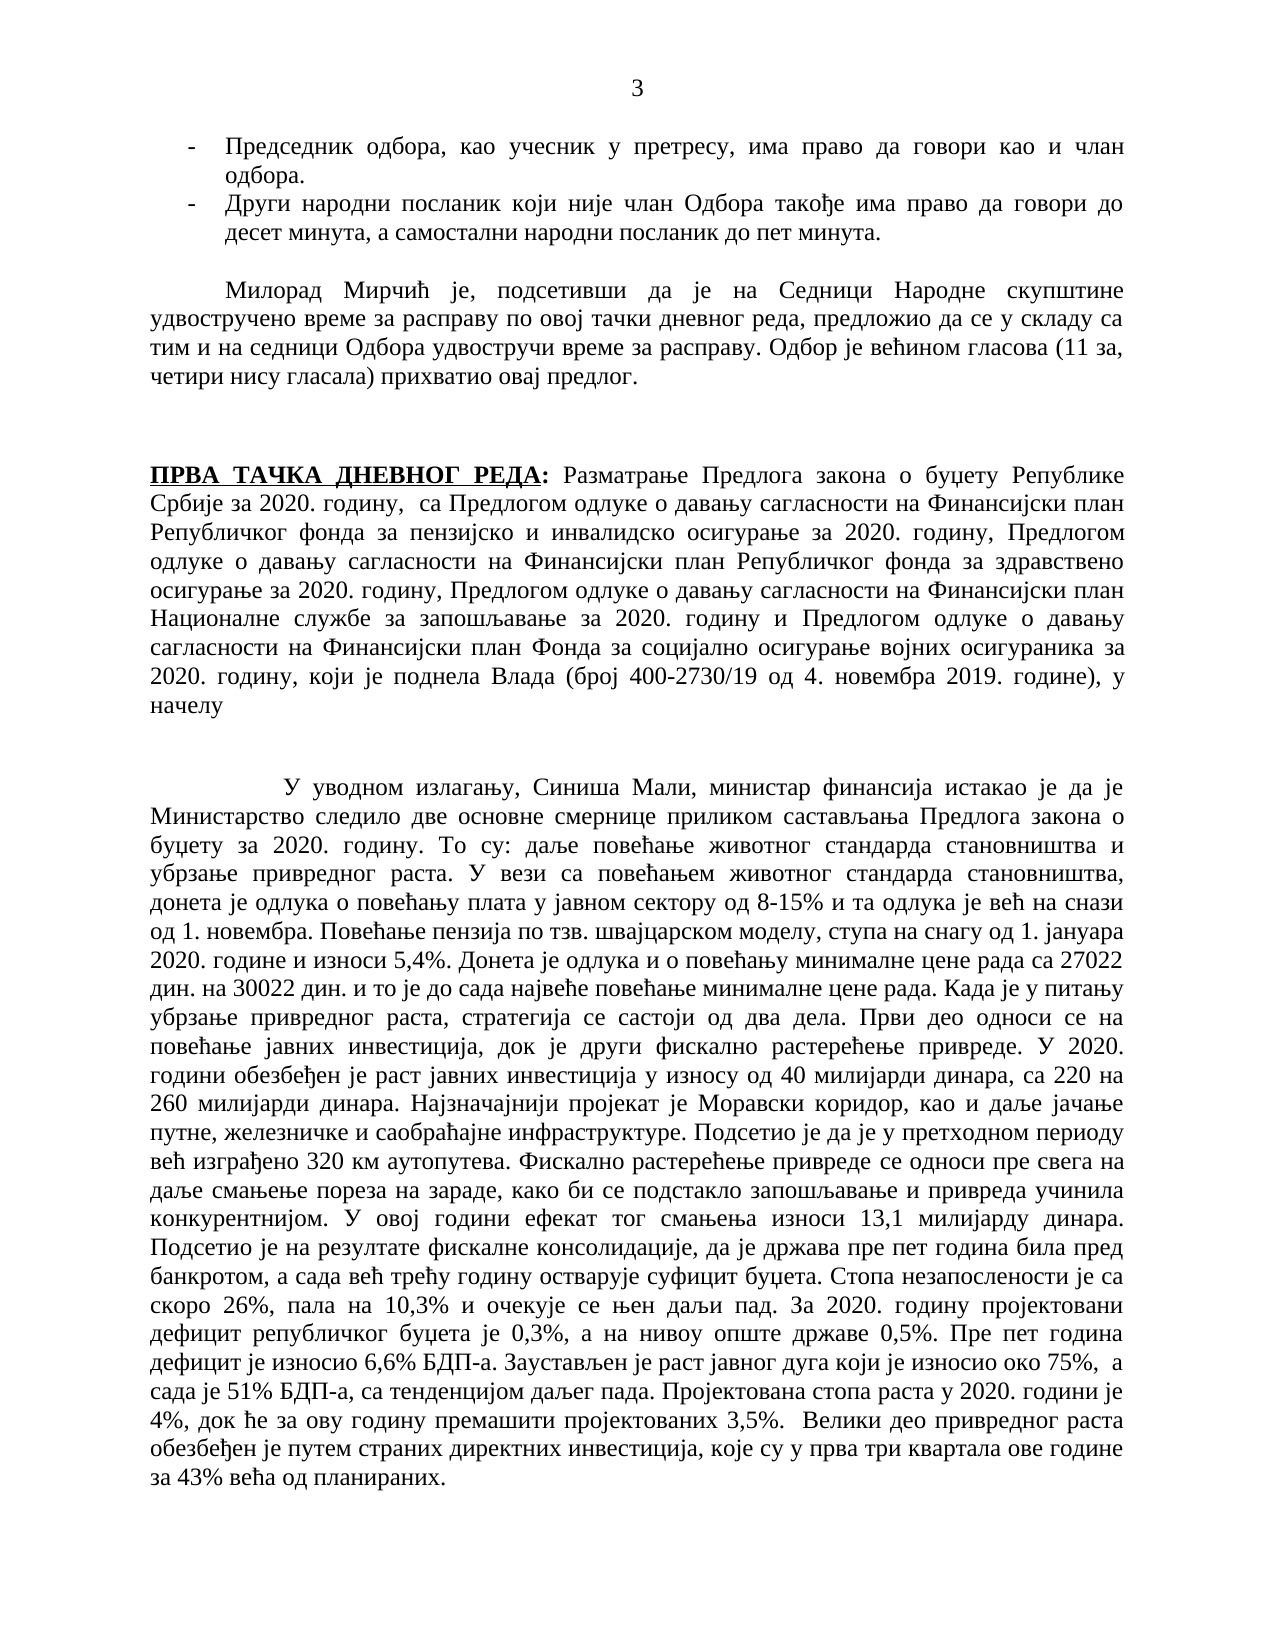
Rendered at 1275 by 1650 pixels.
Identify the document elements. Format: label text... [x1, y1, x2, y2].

text У уводном излагању, Синиша Мали, министар финансија истакао је да је Mинистарство следило две основне смернице приликом састављања Предлога закона о буџету за 2020. годину. То су: даље повећање животног стандарда становништва и убрзање привредног раста. У вези са повећањем животног стандарда становништва, донета је одлука о повећању плата у јавном сектору од 8-15% и та одлука је већ на снази од 1. новембра. Повећање пензија по тзв. швајцарском моделу, ступа на снагу од 1. јануара 2020. године и износи 5,4%. Донета је одлука и о повећању минималне цене рада са 27022 дин. на 30022 дин. и то је до сада највеће повећање минималне цене рада. Када је у питању убрзање привредног раста, стратегија се састоји од два дела. Први део односи се на повећање јавних инвестиција, док је други фискално растерећење привреде. У 2020. години обезбеђен је раст јавних инвестиција у износу од 40 милијарди динара, са 220 на 260 милијарди динара. Најзначајнији пројекат је Моравски коридор, као и даље јачање путне, железничке и саобраћајне инфраструктуре. Подсетио је да је у претходном периоду већ изграђено 320 км аутопутева. Фискално растерећење привреде се односи пре свега на даље смањење пореза на зараде, како би се подстакло запошљавање и привреда учинила конкурентнијом. У овој години ефекат тог смањења износи 13,1 милијарду динара. Подсетио је на резултате фискалне консолидације, да је држава пре пет година била пред банкротом, а сада већ трећу годину остварује суфицит буџета. Стопа незапослености је са скоро 26%, пала на 10,3% и очекује се њен даљи пад. За 2020. годину пројектовани дефицит републичког буџета је 0,3%, а на нивоу опште државе 0,5%. Пре пет година дефицит је износио 6,6% БДП-а. Заустављен је раст јавног дуга који је износио око 75%, а сада је 51% БДП-а, са тенденцијом даљег пада. Пројектована стопа раста у 2020. години је 4%, док ће за ову годину премашити пројектованих 3,5%. Велики део привредног раста обезбеђен је путем страних директних инвестиција, које су у прва три квартала ове године за 43% већа од планираних. [150, 772, 1125, 1491]
text ПРВА ТАЧКА ДНЕВНОГ РЕДА: Разматрање Предлога закона o буџету Републике Србије за 2020. годину, са Предлогом одлуке о давању сагласности на Финансијски план Републичког фонда за пензијско и инвалидско осигурање за 2020. годину, Предлогом одлуке о давању сагласности на Финансијски план Републичког фонда за здравствено осигурање за 2020. годину, Предлогом одлуке о давању сагласности на Финансијски план Националне службе за запошљавање за 2020. годину и Предлогом одлуке о давању сагласности на Финансијски план Фонда за социјално осигурање војних осигураника за 2020. годину, који је поднела Влада (број 400-2730/19 од 4. новембра 2019. године), у начелу [150, 460, 1125, 718]
list Председник одбора, као учесник у претресу, има право да говори као и члан одбора. [187, 131, 1125, 188]
text Милорад Мирчић је, подсетивши да је на Седници Народне скупштине удвостручено време за расправу по овој тачки дневног реда, предложио да се у складу са тим и на седници Одбора удвостручи време за расправу. Одбор је већином гласова (11 за, четири нису гласала) прихватио овај предлог. [150, 275, 1125, 390]
list Други народни посланик који није члан Одбора такође има право да говори до десет минута, а самостални народни посланик до пет минута. [187, 188, 1125, 246]
